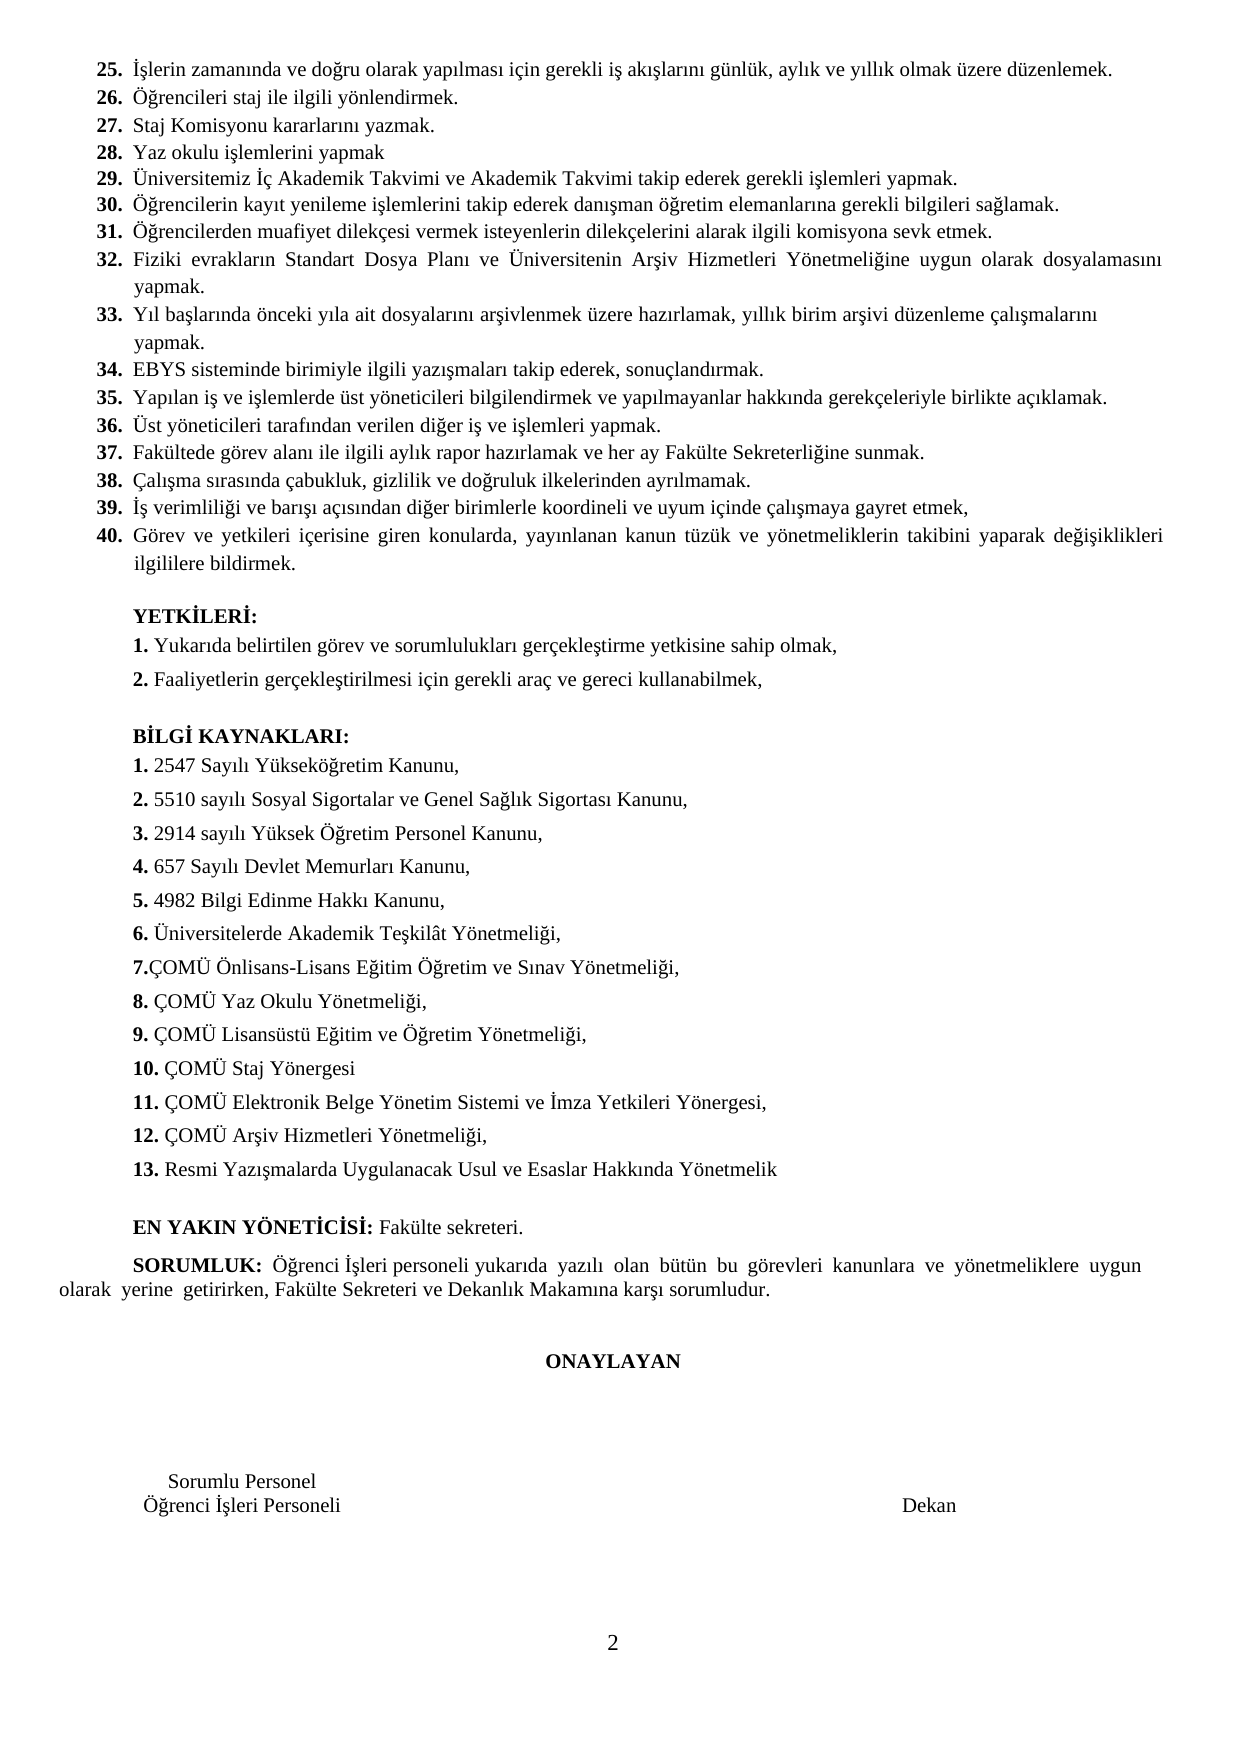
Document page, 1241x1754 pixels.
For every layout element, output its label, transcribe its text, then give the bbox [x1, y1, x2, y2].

list Üniversitemiz İç Akademik Takvimi ve Akademik Takvimi takip ederek gerekli işlemleri yapmak. [96, 166, 1198, 190]
list ÇOMÜ Yaz Okulu Yönetmeliği, [133, 989, 1198, 1013]
list ÇOMÜ Lisansüstü Eğitim ve Öğretim Yönetmeliği, [133, 1022, 1198, 1046]
list 2547 Sayılı Yükseköğretim Kanunu, [133, 753, 1198, 777]
list Öğrencileri staj ile ilgili yönlendirmek. [96, 85, 1198, 109]
list Fakültede görev alanı ile ilgili aylık rapor hazırlamak ve her ay Fakülte Sekreterliğine sunmak. [96, 440, 1198, 464]
list Çalışma sırasında çabukluk, gizlilik ve doğruluk ilkelerinden ayrılmamak. [96, 468, 1198, 492]
subtitle ONAYLAYAN [27, 1349, 1198, 1373]
list Fiziki evrakların Standart Dosya Planı ve Üniversitenin Arşiv Hizmetleri Yönetmeliğine uygun olarak dosyalamasını yapmak. [96, 247, 1166, 298]
list 657 Sayılı Devlet Memurları Kanunu, [133, 854, 1198, 878]
list Yapılan iş ve işlemlerde üst yöneticileri bilgilendirmek ve yapılmayanlar hakkında gerekçeleriyle birlikte açıklamak. [96, 385, 1198, 409]
list ÇOMÜ Staj Yönergesi [133, 1056, 1198, 1080]
list Öğrencilerden muafiyet dilekçesi vermek isteyenlerin dilekçelerini alarak ilgili komisyona sevk etmek. [96, 219, 1198, 243]
subtitle YETKİLERİ: [133, 604, 1198, 628]
list Yukarıda belirtilen görev ve sorumlulukları gerçekleştirme yetkisine sahip olmak, [133, 633, 1198, 657]
list İş verimliliği ve barışı açısından diğer birimlerle koordineli ve uyum içinde çalışmaya gayret etmek, [96, 495, 1198, 519]
list 4982 Bilgi Edinme Hakkı Kanunu, [133, 888, 1198, 912]
text Sorumlu Personel [27, 1469, 1192, 1493]
text SORUMLUK: Öğrenci İşleri personeli yukarıda yazılı olan bütün bu görevleri kanunlara ve yönetmeliklere uygun olarak yerine getirirken, Fakülte Sekreteri ve Dekanlık Makamına karşı sorumludur. [59, 1253, 1198, 1301]
list Yaz okulu işlemlerini yapmak [96, 140, 1198, 164]
list Yıl başlarında önceki yıla ait dosyalarını arşivlenmek üzere hazırlamak, yıllık birim arşivi düzenleme çalışmalarını yapmak. [96, 302, 1167, 354]
list İşlerin zamanında ve doğru olarak yapılması için gerekli iş akışlarını günlük, aylık ve yıllık olmak üzere düzenlemek. [96, 57, 1198, 81]
list Üst yöneticileri tarafından verilen diğer iş ve işlemleri yapmak. [96, 412, 1198, 437]
subtitle BİLGİ KAYNAKLARI: [133, 724, 1198, 748]
list EBYS sisteminde birimiyle ilgili yazışmaları takip ederek, sonuçlandırmak. [96, 357, 1198, 381]
list Üniversitelerde Akademik Teşkilât Yönetmeliği, [133, 921, 1198, 945]
list 5510 sayılı Sosyal Sigortalar ve Genel Sağlık Sigortası Kanunu, [133, 787, 1198, 811]
list ÇOMÜ Elektronik Belge Yönetim Sistemi ve İmza Yetkileri Yönergesi, [133, 1090, 1198, 1114]
list Resmi Yazışmalarda Uygulanacak Usul ve Esaslar Hakkında Yönetmelik [133, 1157, 1198, 1181]
list Öğrencilerin kayıt yenileme işlemlerini takip ederek danışman öğretim elemanlarına gerekli bilgileri sağlamak. [96, 191, 1198, 216]
list Faaliyetlerin gerçekleştirilmesi için gerekli araç ve gereci kullanabilmek, [133, 667, 1198, 691]
list ÇOMÜ Önlisans-Lisans Eğitim Öğretim ve Sınav Yönetmeliği, [133, 955, 1198, 979]
list ÇOMÜ Arşiv Hizmetleri Yönetmeliği, [133, 1123, 1198, 1147]
text Öğrenci İşleri Personeli Dekan [133, 1493, 1198, 1517]
list 2914 sayılı Yüksek Öğretim Personel Kanunu, [133, 821, 1198, 844]
list Staj Komisyonu kararlarını yazmak. [96, 113, 1198, 137]
list Görev ve yetkileri içerisine giren konularda, yayınlanan kanun tüzük ve yönetmeliklerin takibini yaparak değişiklikleri ilgililere bildirmek. [96, 523, 1166, 575]
text EN YAKIN YÖNETİCİSİ: Fakülte sekreteri. [133, 1215, 1198, 1239]
